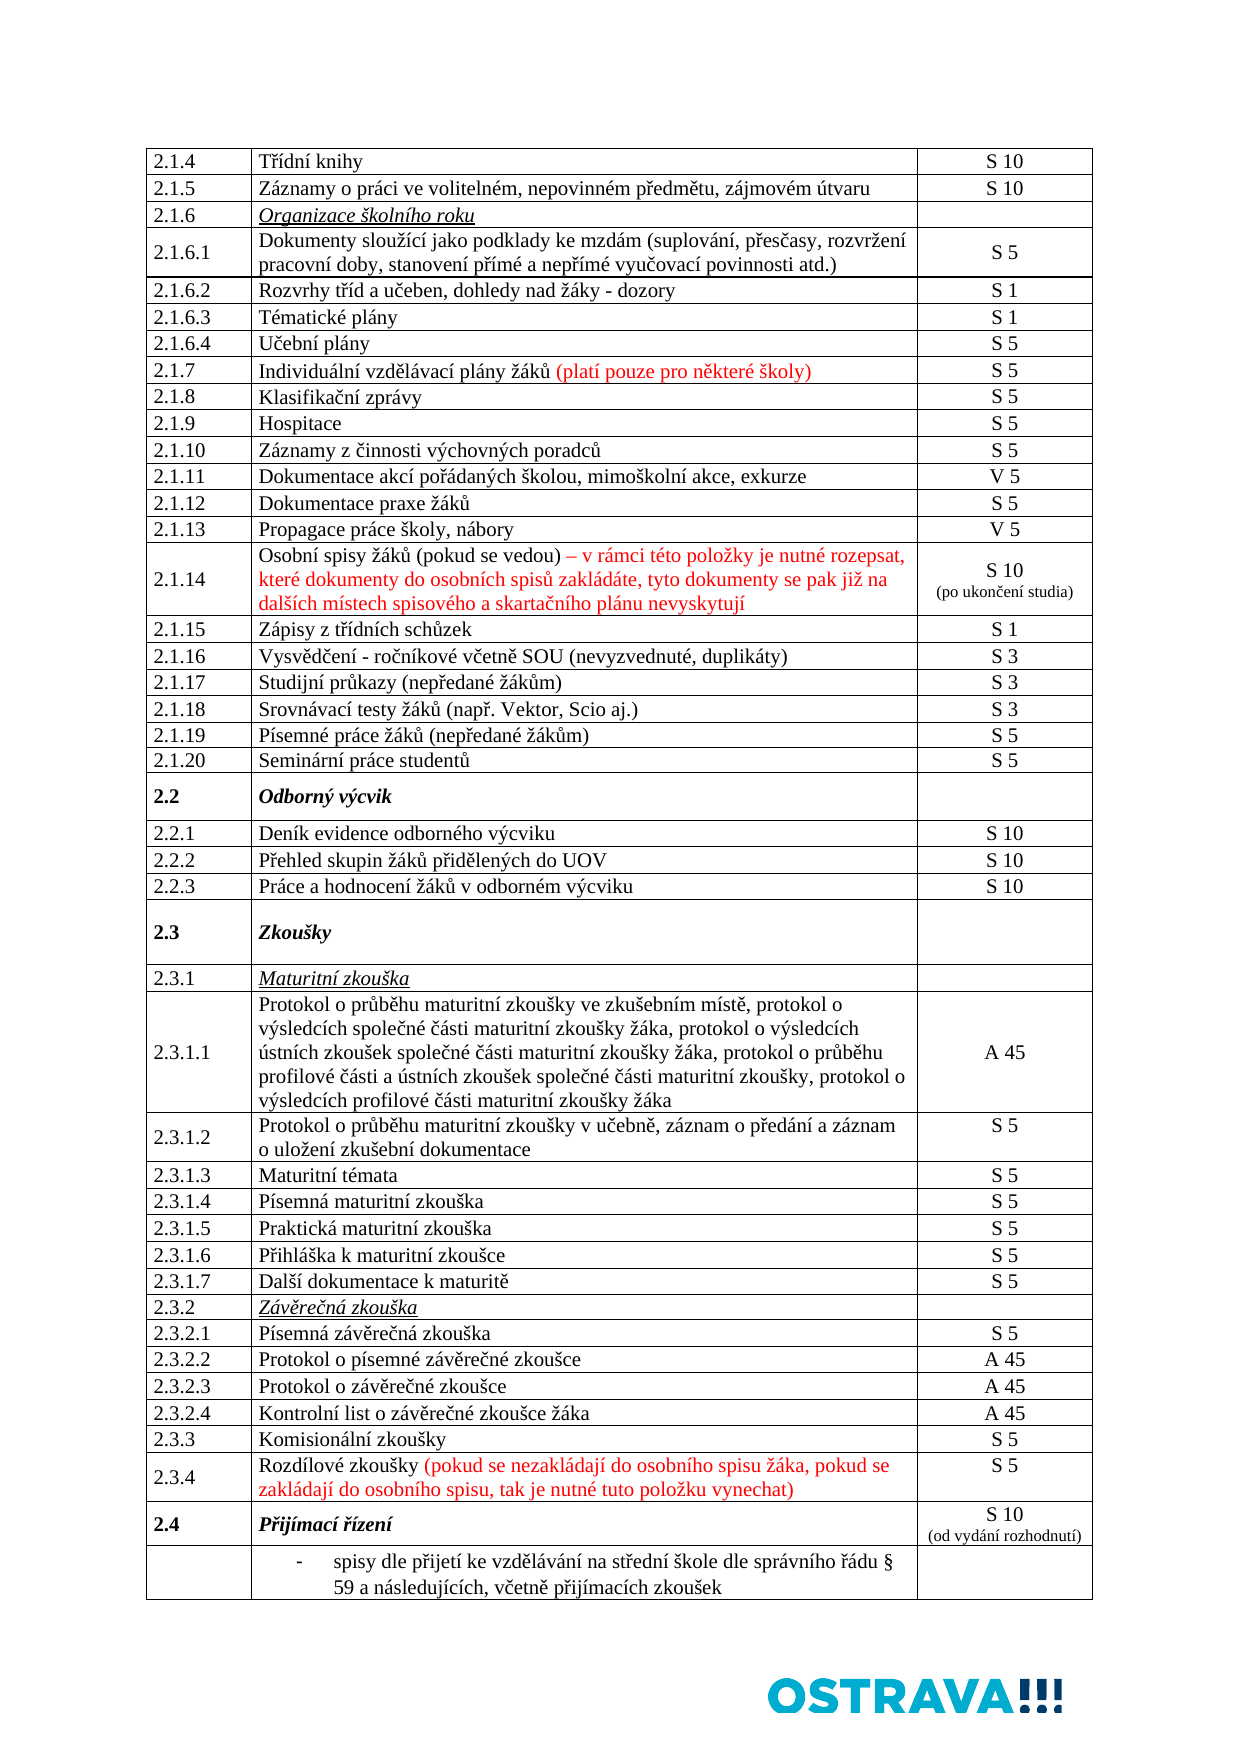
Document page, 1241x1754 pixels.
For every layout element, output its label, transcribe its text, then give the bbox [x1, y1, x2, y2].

table_cell 2.1.4 [147, 149, 251, 174]
table_cell Dokumentace akcí pořádaných školou, mimoškolní akce, exkurze [252, 464, 917, 489]
table_cell Kontrolní list o závěrečné zkoušce žáka [252, 1400, 917, 1425]
table_cell [918, 900, 1092, 964]
table_cell 2.3.1.5 [147, 1215, 251, 1241]
table_cell 2.3.2.1 [147, 1320, 251, 1346]
table_cell Komisionální zkoušky [252, 1426, 917, 1452]
table_cell 2.1.12 [147, 490, 251, 516]
table_cell 2.1.11 [147, 464, 251, 489]
table_cell Přijímací řízení [252, 1502, 917, 1545]
table_cell Rozdílové zkoušky (pokud se nezakládají do osobního spisu žáka, pokud se zakládají do osobního spisu, tak je nutné tuto položku vynechat) [252, 1453, 917, 1501]
table_cell S 10 [918, 847, 1092, 873]
table_cell 2.3.1 [147, 965, 251, 991]
table_cell Seminární práce studentů [252, 748, 917, 772]
table_cell Přihláška k maturitní zkoušce [252, 1242, 917, 1267]
table_cell A 45 [918, 992, 1092, 1112]
table_cell S 3 [918, 643, 1092, 668]
table_cell S 10 (od vydání rozhodnutí) [918, 1502, 1092, 1545]
table_cell Dokumenty sloužící jako podklady ke mzdám (suplování, přesčasy, rozvržení pracovní doby, stanovení přímé a nepřímé vyučovací povinnosti atd.) [252, 228, 917, 276]
table_cell V 5 [918, 517, 1092, 542]
table_cell Zápisy z třídních schůzek [252, 616, 917, 642]
table_cell Maturitní zkouška [252, 965, 917, 991]
table_cell S 5 [918, 357, 1092, 383]
table_cell Dokumentace praxe žáků [252, 490, 917, 516]
picture [768, 1678, 1062, 1713]
table_cell Protokol o písemné závěrečné zkoušce [252, 1347, 917, 1372]
table_cell 2.3.1.4 [147, 1189, 251, 1214]
table_cell Písemná závěrečná zkouška [252, 1320, 917, 1346]
table_cell S 1 [918, 304, 1092, 329]
table_cell 2.2.2 [147, 847, 251, 873]
table_cell 2.3.4 [147, 1453, 251, 1501]
table_cell 2.3.1.2 [147, 1113, 251, 1161]
table_cell Deník evidence odborného výcviku [252, 821, 917, 846]
table_cell Protokol o závěrečné zkoušce [252, 1373, 917, 1399]
table_cell Písemná maturitní zkouška [252, 1189, 917, 1214]
table_cell S 5 [918, 384, 1092, 409]
table_cell S 10 [918, 149, 1092, 174]
table_cell A 45 [918, 1373, 1092, 1399]
table_cell S 5 [918, 1426, 1092, 1452]
table_cell S 5 [918, 1215, 1092, 1241]
table_cell Záznamy z činnosti výchovných poradců [252, 437, 917, 462]
table_cell Praktická maturitní zkouška [252, 1215, 917, 1241]
table_cell Hospitace [252, 410, 917, 436]
table_cell 2.2.3 [147, 874, 251, 899]
table_cell 2.3.2.2 [147, 1347, 251, 1372]
table_cell Maturitní témata [252, 1162, 917, 1188]
table_cell [918, 202, 1092, 227]
table_cell Osobní spisy žáků (pokud se vedou) – v rámci této položky je nutné rozepsat, které dokumenty do osobních spisů zakládáte, tyto dokumenty se pak již na dalších místech spisového a skartačního plánu nevyskytují [252, 543, 917, 615]
table_cell S 5 [918, 1242, 1092, 1267]
table_cell 2.4 [147, 1502, 251, 1545]
table_cell [147, 1546, 251, 1599]
table_cell Protokol o průběhu maturitní zkoušky v učebně, záznam o předání a záznam o uložení zkušební dokumentace [252, 1113, 917, 1161]
table_cell A 45 [918, 1400, 1092, 1425]
table_cell 2.1.13 [147, 517, 251, 542]
table_cell 2.2 [147, 773, 251, 819]
table_cell [918, 1295, 1092, 1319]
table_cell S 1 [918, 278, 1092, 303]
table_cell 2.2.1 [147, 821, 251, 846]
table_cell 2.1.6.2 [147, 278, 251, 303]
table_cell S 10 [918, 175, 1092, 201]
table_cell Rozvrhy tříd a učeben, dohledy nad žáky - dozory [252, 278, 917, 303]
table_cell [252, 1546, 917, 1599]
table_cell Závěrečná zkouška [252, 1295, 917, 1319]
table_cell Propagace práce školy, nábory [252, 517, 917, 542]
table_cell 2.1.7 [147, 357, 251, 383]
table_cell Zkoušky [252, 900, 917, 964]
table_cell 2.3.1.7 [147, 1269, 251, 1294]
table_cell 2.1.6 [147, 202, 251, 227]
table_cell Protokol o průběhu maturitní zkoušky ve zkušebním místě, protokol o výsledcích společné části maturitní zkoušky žáka, protokol o výsledcích ústních zkoušek společné části maturitní zkoušky žáka, protokol o průběhu profilové části a ústních zkoušek společné části maturitní zkoušky, protokol o výsledcích profilové části maturitní zkoušky žáka [252, 992, 917, 1112]
table_cell 2.3 [147, 900, 251, 964]
table_cell Přehled skupin žáků přidělených do UOV [252, 847, 917, 873]
table_cell S 10 [918, 821, 1092, 846]
table_cell 2.3.2.3 [147, 1373, 251, 1399]
table_cell 2.1.14 [147, 543, 251, 615]
table_cell Vysvědčení - ročníkové včetně SOU (nevyzvednuté, duplikáty) [252, 643, 917, 668]
table_cell S 5 [918, 1189, 1092, 1214]
table_cell Odborný výcvik [252, 773, 917, 819]
table_cell 2.1.20 [147, 748, 251, 772]
table_cell S 5 [918, 1162, 1092, 1188]
table_cell S 10 [918, 874, 1092, 899]
table_cell 2.1.6.1 [147, 228, 251, 276]
table_cell 2.1.17 [147, 670, 251, 695]
table_cell S 5 [918, 1320, 1092, 1346]
table_cell 2.3.1.1 [147, 992, 251, 1112]
table_cell 2.3.2 [147, 1295, 251, 1319]
table_cell Další dokumentace k maturitě [252, 1269, 917, 1294]
table_cell S 5 [918, 1113, 1092, 1161]
table_cell 2.1.5 [147, 175, 251, 201]
table_cell S 5 [918, 490, 1092, 516]
table_cell S 5 [918, 723, 1092, 747]
table_cell S 1 [918, 616, 1092, 642]
table_cell 2.3.3 [147, 1426, 251, 1452]
table_cell 2.1.18 [147, 696, 251, 722]
table_cell [918, 773, 1092, 819]
table_cell S 3 [918, 670, 1092, 695]
table_cell Srovnávací testy žáků (např. Vektor, Scio aj.) [252, 696, 917, 722]
table_cell Záznamy o práci ve volitelném, nepovinném předmětu, zájmovém útvaru [252, 175, 917, 201]
table_cell 2.3.2.4 [147, 1400, 251, 1425]
table_cell 2.1.6.4 [147, 331, 251, 356]
table_cell S 5 [918, 331, 1092, 356]
table_cell 2.1.19 [147, 723, 251, 747]
table_cell S 5 [918, 1269, 1092, 1294]
table_cell S 3 [918, 696, 1092, 722]
table_cell V 5 [918, 464, 1092, 489]
table_cell 2.1.6.3 [147, 304, 251, 329]
table_cell Organizace školního roku [252, 202, 917, 227]
table_cell S 10 (po ukončení studia) [918, 543, 1092, 615]
table_cell A 45 [918, 1347, 1092, 1372]
table_cell [918, 1546, 1092, 1599]
table_cell Klasifikační zprávy [252, 384, 917, 409]
table_cell 2.3.1.3 [147, 1162, 251, 1188]
table_cell S 5 [918, 748, 1092, 772]
table_cell 2.1.9 [147, 410, 251, 436]
table_cell Třídní knihy [252, 149, 917, 174]
table_cell Písemné práce žáků (nepředané žákům) [252, 723, 917, 747]
table_cell S 5 [918, 228, 1092, 276]
table_cell Práce a hodnocení žáků v odborném výcviku [252, 874, 917, 899]
table_cell S 5 [918, 1453, 1092, 1501]
table_cell Učební plány [252, 331, 917, 356]
table_cell [918, 965, 1092, 991]
table_cell 2.1.15 [147, 616, 251, 642]
table_cell S 5 [918, 410, 1092, 436]
table_cell 2.1.10 [147, 437, 251, 462]
table_cell Tématické plány [252, 304, 917, 329]
table_cell Individuální vzdělávací plány žáků (platí pouze pro některé školy) [252, 357, 917, 383]
table_cell Studijní průkazy (nepředané žákům) [252, 670, 917, 695]
table_cell S 5 [918, 437, 1092, 462]
table_cell 2.3.1.6 [147, 1242, 251, 1267]
table_cell 2.1.16 [147, 643, 251, 668]
table_cell 2.1.8 [147, 384, 251, 409]
